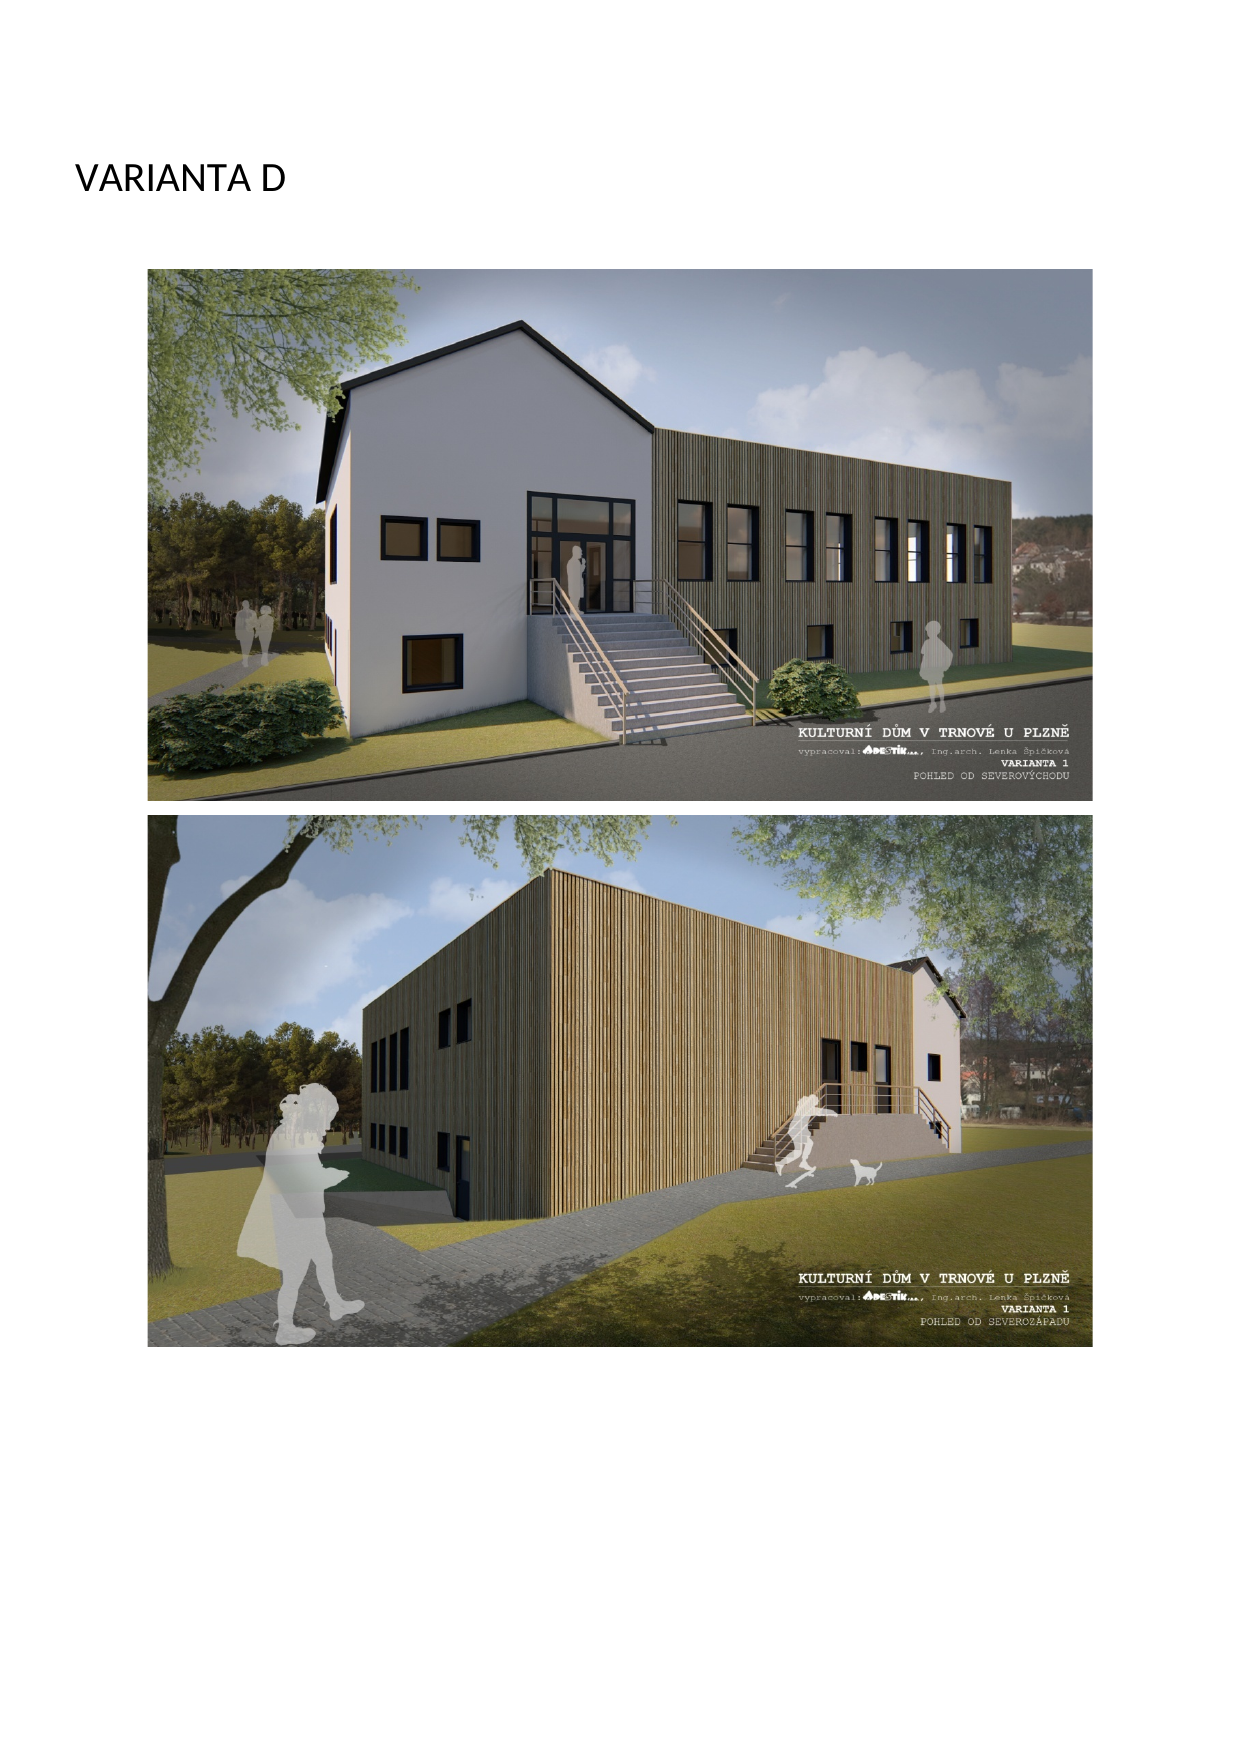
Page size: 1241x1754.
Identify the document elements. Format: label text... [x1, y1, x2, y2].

text VARIANTA D [75, 151, 1165, 202]
picture [147, 815, 1093, 1347]
picture [147, 269, 1093, 801]
